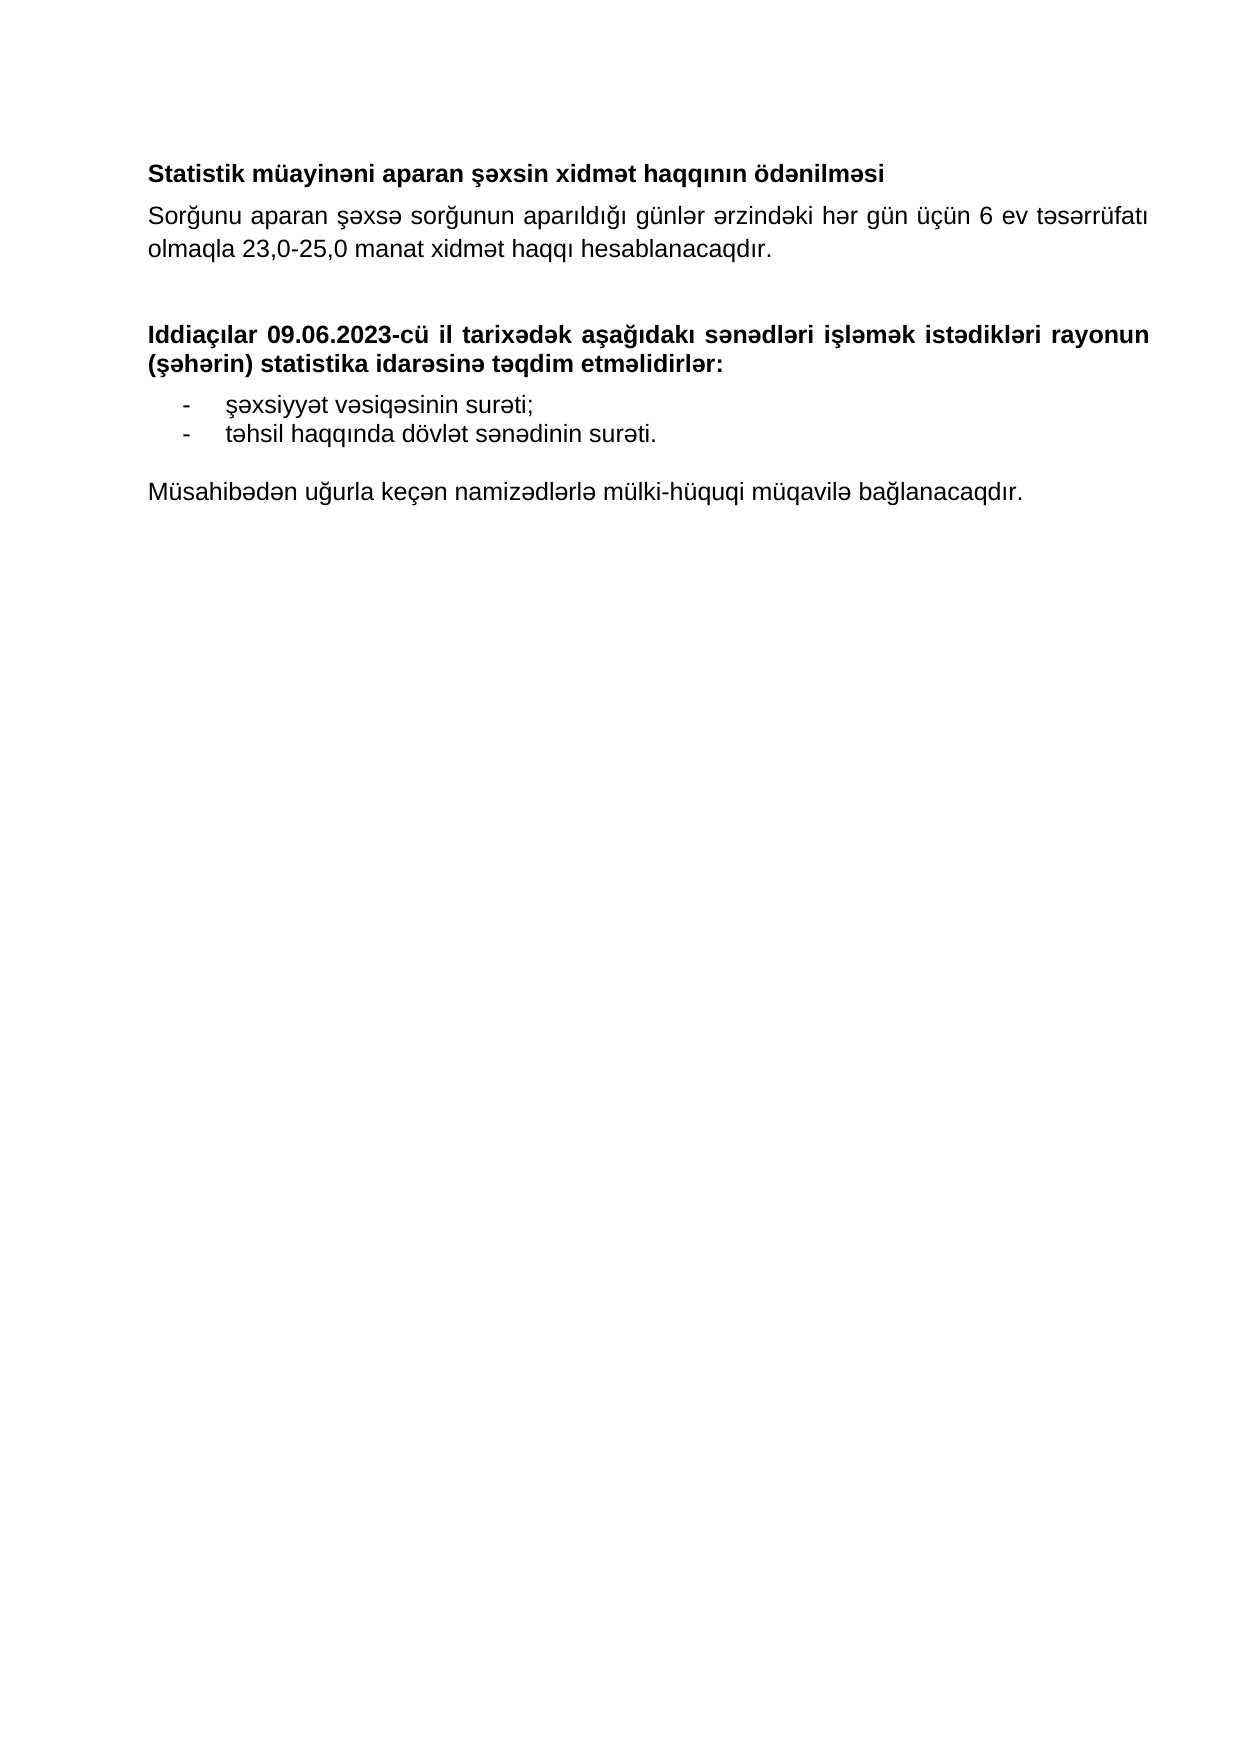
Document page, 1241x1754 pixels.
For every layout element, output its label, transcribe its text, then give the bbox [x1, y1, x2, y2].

text - şəxsiyyət vəsiqəsinin surəti; [148, 390, 1152, 419]
text Iddiaçılar 09.06.2023-cü il tarixədək aşağıdakı sənədləri işləmək istədikləri rayonun (şəhərin) statistika idarəsinə təqdim etməlidirlər: [148, 320, 1152, 378]
text Müsahibədən uğurla keçən namizədlərlə mülki-hüquqi müqavilə bağlanacaqdır. [148, 477, 1152, 505]
text Sorğunu aparan şəxsə sorğunun aparıldığı günlər ərzindəki hər gün üçün 6 ev təsərrüfatı olmaqla 23,0-25,0 manat xidmət haqqı hesablanacaqdır. [148, 201, 1152, 262]
text - təhsil haqqında dövlət sənədinin surəti. [148, 419, 1152, 448]
text Statistik müayinəni aparan şəxsin xidmət haqqının ödənilməsi [148, 159, 1152, 188]
